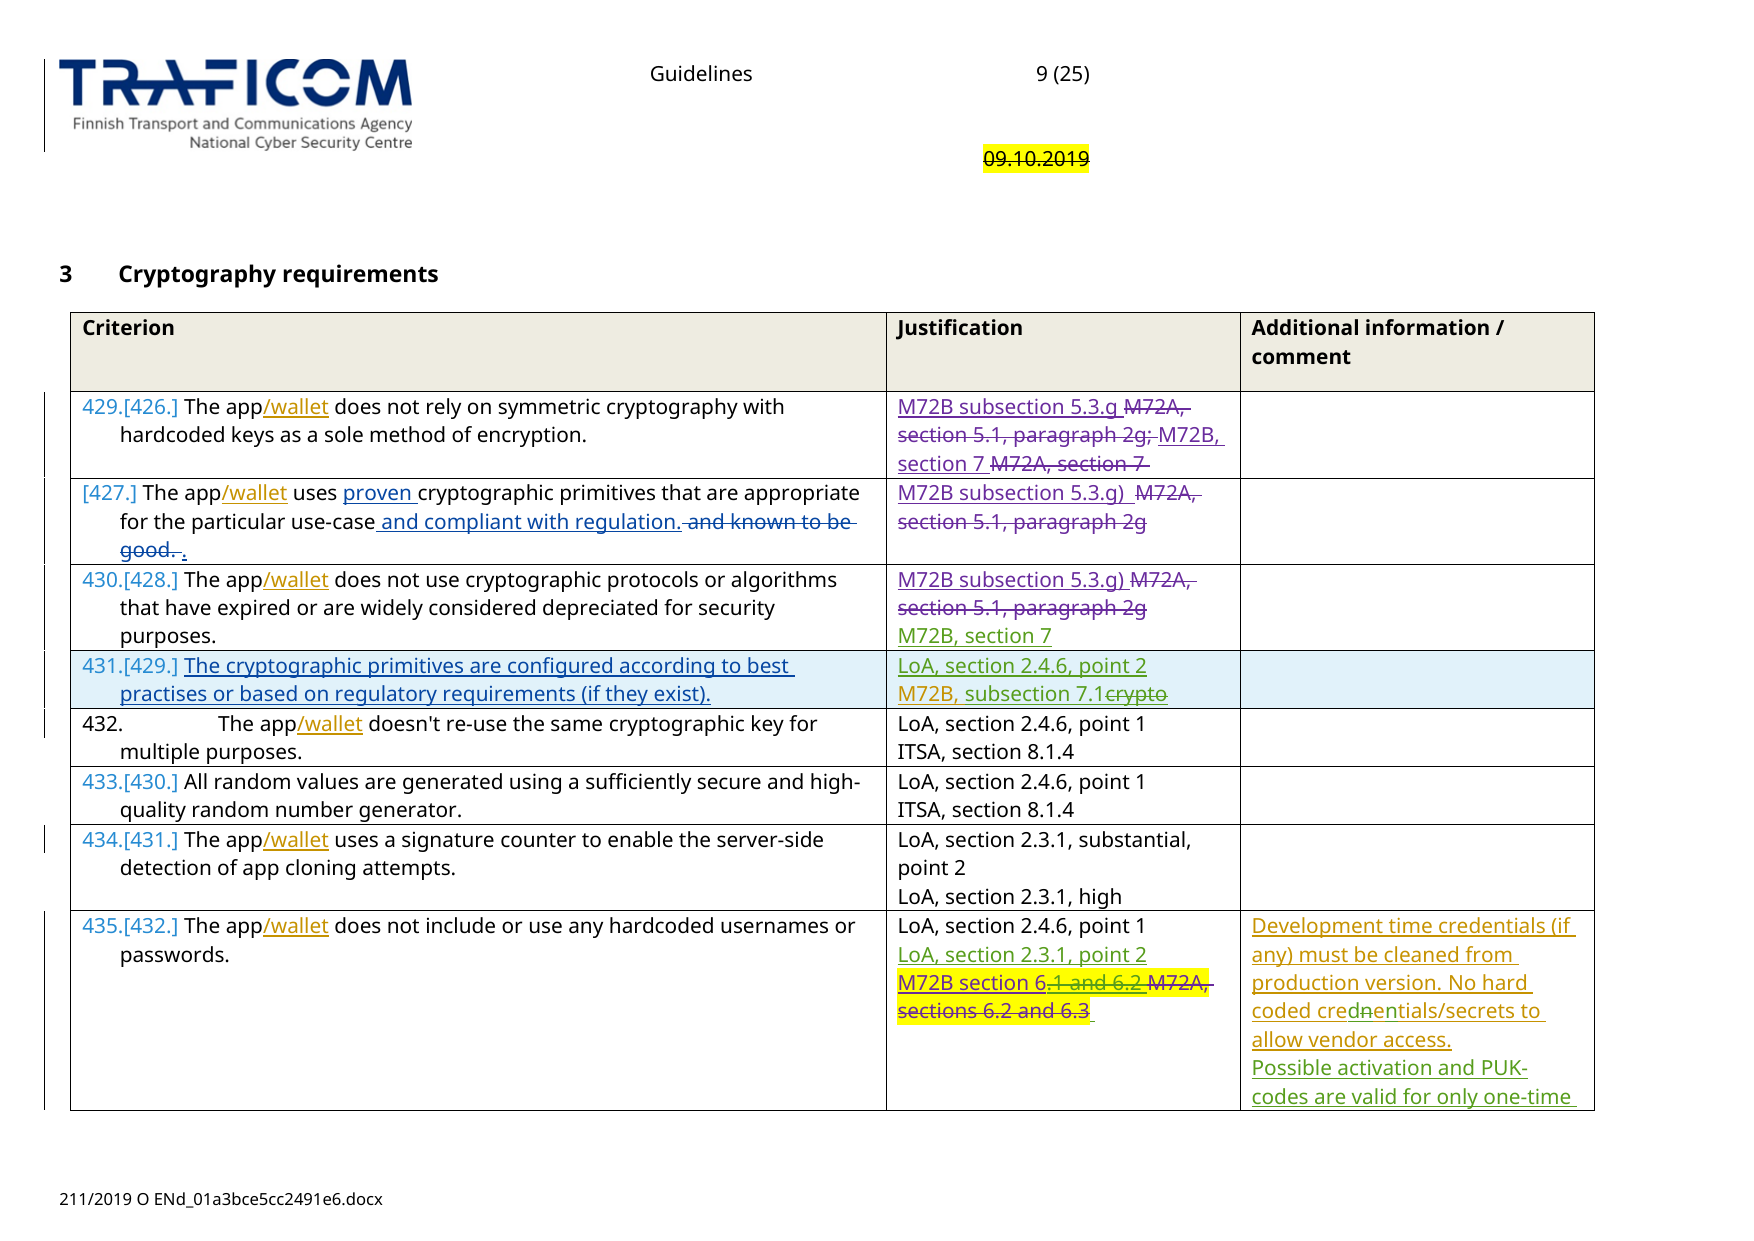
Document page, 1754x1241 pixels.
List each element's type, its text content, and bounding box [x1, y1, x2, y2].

table_cell The app does not use cryptographic protocols or algorithms that have expired or are widely considered depreciated for security purposes. [71, 565, 886, 650]
table_header Justification [887, 313, 1240, 391]
table_header Criterion [71, 313, 886, 391]
picture [59, 59, 413, 152]
table_cell [1241, 825, 1594, 910]
table_cell [1241, 709, 1594, 766]
table_cell The app doesn't re-use the same cryptographic key for multiple purposes. [71, 709, 886, 766]
table_cell [887, 392, 1240, 477]
table_cell LoA, section 2.4.6, point 1 ITSA, section 8.1.4 [887, 709, 1240, 766]
table_cell All random values are generated using a sufficiently secure and high-quality random number generator. [71, 767, 886, 824]
table_cell [887, 565, 1240, 650]
table_cell The app uses a signature counter to enable the server-side detection of app cloning attempts. [71, 825, 886, 910]
table_cell LoA, section 2.4.6, point 1 ITSA, section 8.1.4 [887, 767, 1240, 824]
table_cell [887, 479, 1240, 564]
subtitle Cryptography requirements [59, 258, 1594, 289]
table_cell [1241, 479, 1594, 564]
table_cell LoA, section 2.3.1, substantial, point 2 LoA, section 2.3.1, high [887, 825, 1240, 910]
table_cell [1241, 392, 1594, 477]
table_cell The app does not rely on symmetric cryptography with hardcoded keys as a sole method of encryption. [71, 392, 886, 477]
table_cell LoA, section 2.4.6, point 1 [887, 911, 1240, 1110]
table_header Additional information / comment [1241, 313, 1594, 391]
table_cell The app does not include or use any hardcoded usernames or passwords. [71, 911, 886, 1110]
table_cell [1241, 911, 1594, 1110]
table_cell [1241, 565, 1594, 650]
table_cell The app uses cryptographic primitives that are appropriate for the particular use-case [71, 479, 886, 564]
table_cell [1241, 767, 1594, 824]
